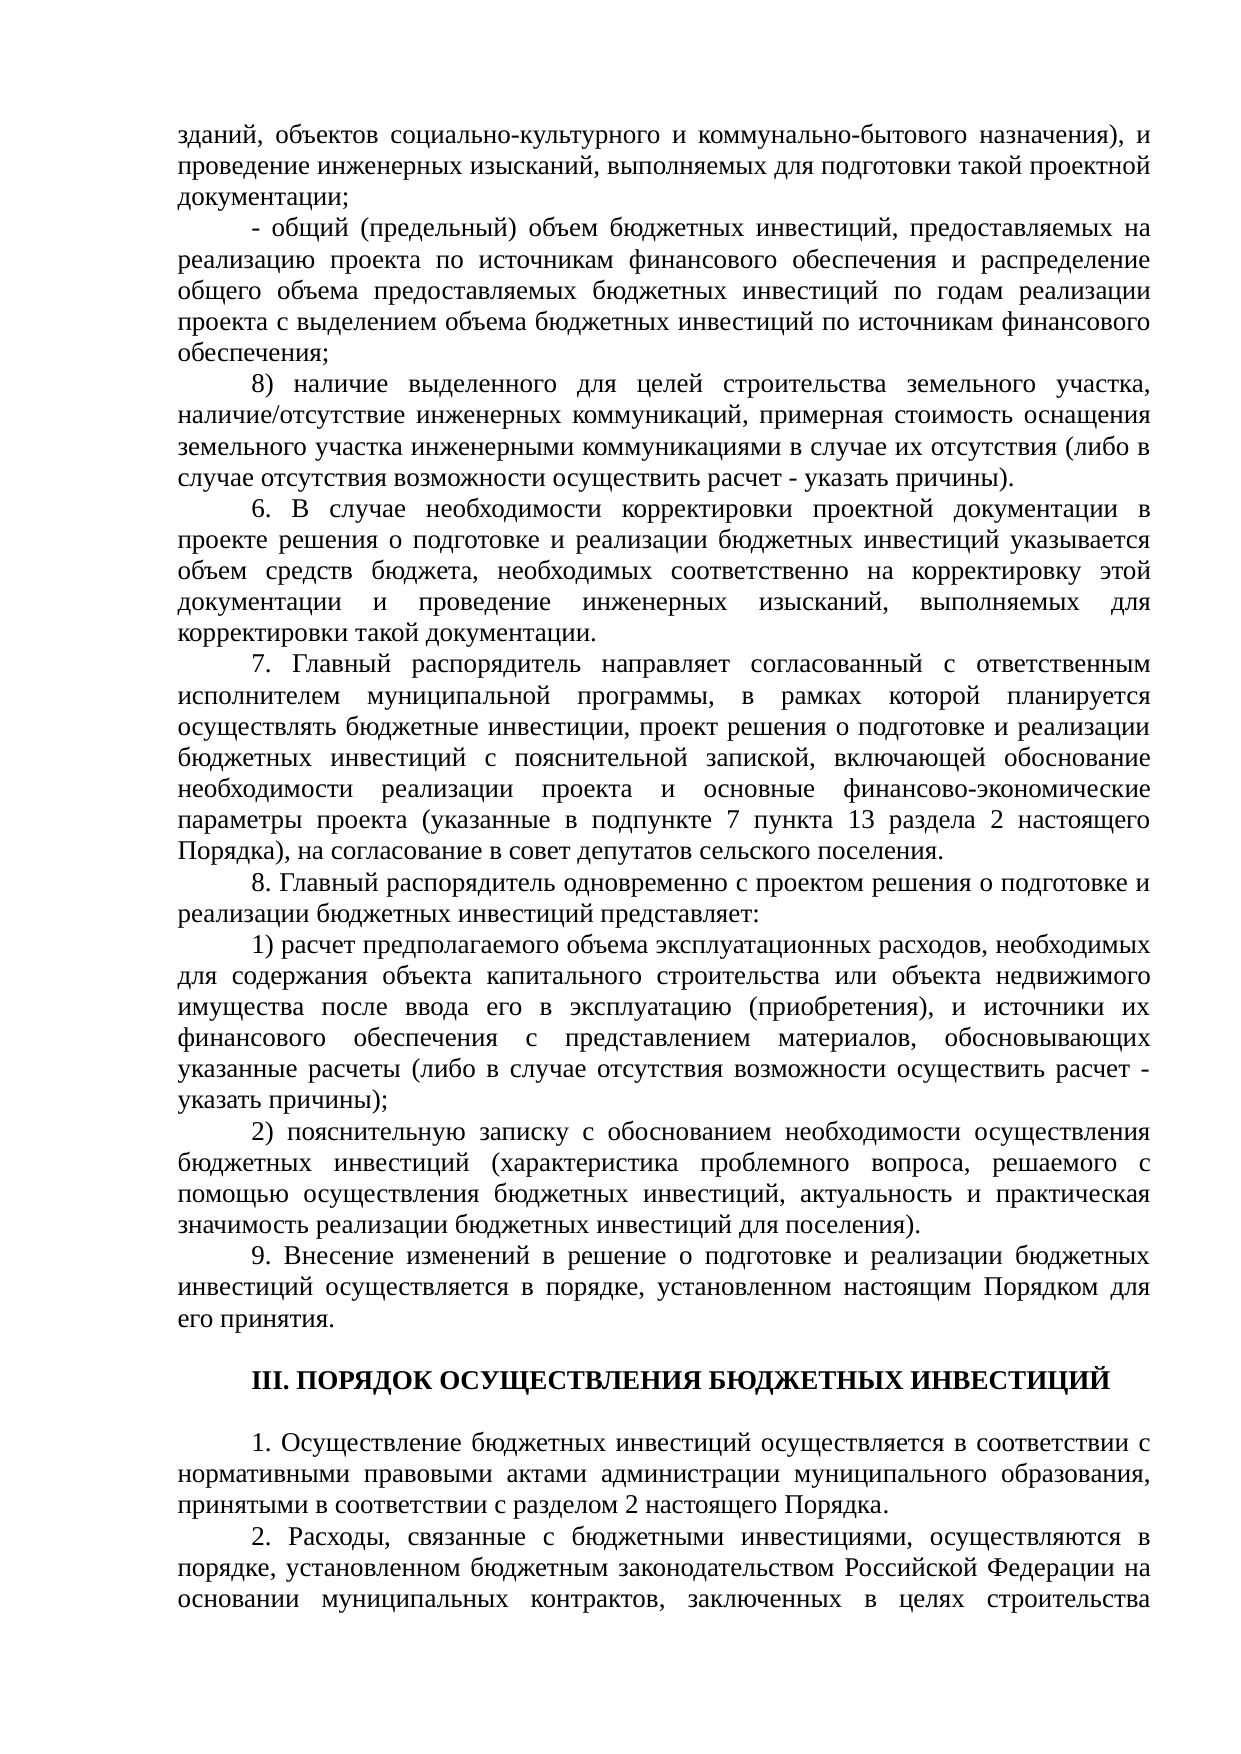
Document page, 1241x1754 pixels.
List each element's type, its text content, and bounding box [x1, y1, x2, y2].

text 2) пояснительную записку с обоснованием необходимости осуществления бюджетных инвестиций (характеристика проблемного вопроса, решаемого с помощью осуществления бюджетных инвестиций, актуальность и практическая значимость реализации бюджетных инвестиций для поселения). [177, 1115, 1152, 1239]
text 1) расчет предполагаемого объема эксплуатационных расходов, необходимых для содержания объекта капитального строительства или объекта недвижимого имущества после ввода его в эксплуатацию (приобретения), и источники их финансового обеспечения с представлением материалов, обосновывающих указанные расчеты (либо в случае отсутствия возможности осуществить расчет - указать причины); [177, 928, 1152, 1115]
text III. ПОРЯДОК ОСУЩЕСТВЛЕНИЯ БЮДЖЕТНЫХ ИНВЕСТИЦИЙ [177, 1364, 1152, 1395]
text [177, 1520, 1152, 1613]
text 6. В случае необходимости корректировки проектной документации в проекте решения о подготовке и реализации бюджетных инвестиций указывается объем средств бюджета, необходимых соответственно на корректировку этой документации и проведение инженерных изысканий, выполняемых для корректировки такой документации. [177, 492, 1152, 648]
text 7. Главный распорядитель направляет согласованный с ответственным исполнителем муниципальной программы, в рамках которой планируется осуществлять бюджетные инвестиции, проект решения о подготовке и реализации бюджетных инвестиций с пояснительной запиской, включающей обоснование необходимости реализации проекта и основные финансово-экономические параметры проекта (указанные в подпункте 7 пункта 13 раздела 2 настоящего Порядка), на согласование в совет депутатов сельского поселения. [177, 648, 1152, 866]
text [177, 118, 1152, 212]
text 1. Осуществление бюджетных инвестиций осуществляется в соответствии с нормативными правовыми актами администрации муниципального образования, принятыми в соответствии с разделом 2 настоящего Порядка. [177, 1426, 1152, 1458]
text 9. Внесение изменений в решение о подготовке и реализации бюджетных инвестиций осуществляется в порядке, установленном настоящим Порядком для его принятия. [177, 1239, 1152, 1333]
text - общий (предельный) объем бюджетных инвестиций, предоставляемых на реализацию проекта по источникам финансового обеспечения и распределение общего объема предоставляемых бюджетных инвестиций по годам реализации проекта с выделением объема бюджетных инвестиций по источникам финансового обеспечения; [177, 212, 1152, 367]
text 8. Главный распорядитель одновременно с проектом решения о подготовке и реализации бюджетных инвестиций представляет: [177, 866, 1152, 928]
text 1. Осуществление бюджетных инвестиций осуществляется в соответствии с нормативными правовыми актами администрации муниципального образования, принятыми в соответствии с разделом 2 настоящего Порядка. [177, 1488, 1152, 1520]
text 8) наличие выделенного для целей строительства земельного участка, наличие/отсутствие инженерных коммуникаций, примерная стоимость оснащения земельного участка инженерными коммуникациями в случае их отсутствия (либо в случае отсутствия возможности осуществить расчет - указать причины). [177, 367, 1152, 492]
